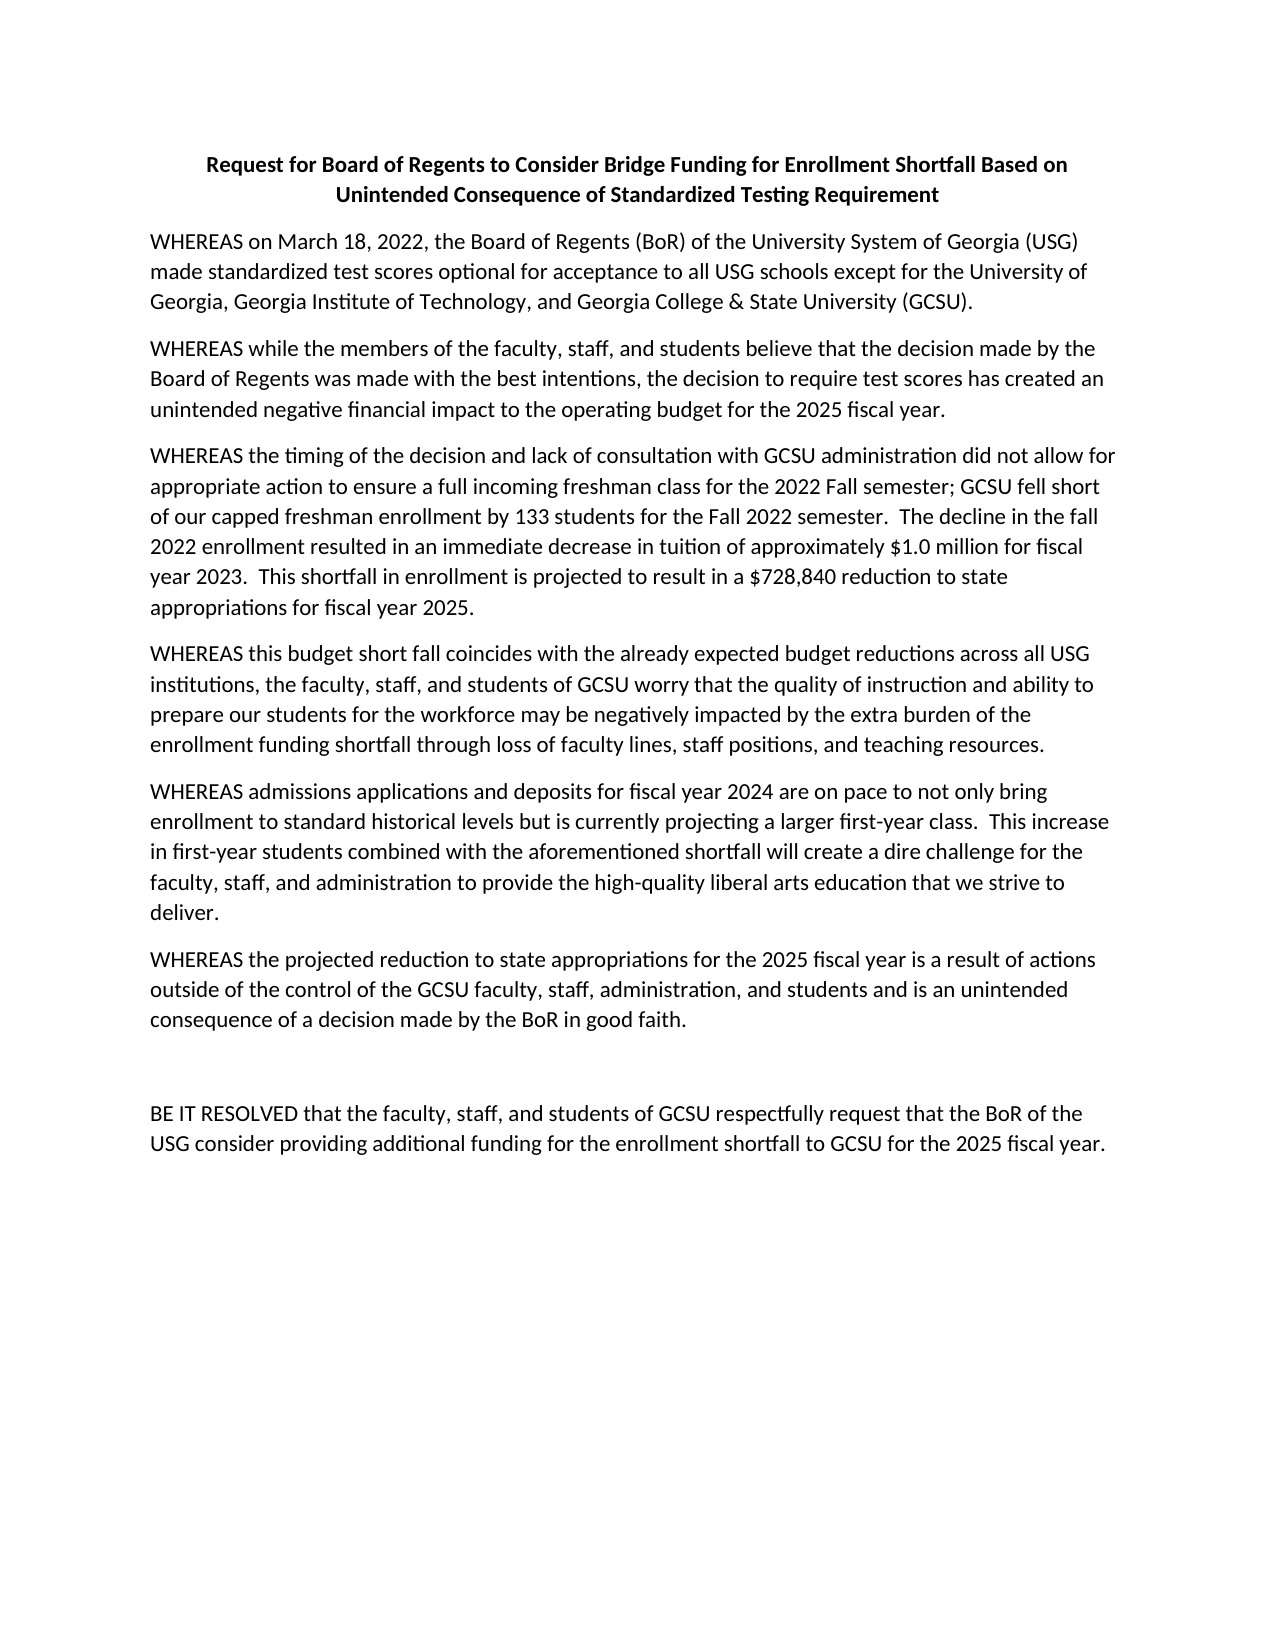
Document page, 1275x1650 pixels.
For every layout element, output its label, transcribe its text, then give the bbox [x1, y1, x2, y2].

text WHEREAS the projected reduction to state appropriations for the 2025 fiscal year is a result of actions outside of the control of the GCSU faculty, staff, administration, and students and is an unintended consequence of a decision made by the BoR in good faith. [150, 945, 1125, 1033]
text BE IT RESOLVED that the faculty, staff, and students of GCSU respectfully request that the BoR of the USG consider providing additional funding for the enrollment shortfall to GCSU for the 2025 fiscal year. [150, 1099, 1125, 1157]
text Request for Board of Regents to Consider Bridge Funding for Enrollment Shortfall Based on Unintended Consequence of Standardized Testing Requirement [150, 150, 1125, 208]
text WHEREAS on March 18, 2022, the Board of Regents (BoR) of the University System of Georgia (USG) made standardized test scores optional for acceptance to all USG schools except for the University of Georgia, Georgia Institute of Technology, and Georgia College & State University (GCSU). [150, 227, 1125, 316]
text WHEREAS this budget short fall coincides with the already expected budget reductions across all USG institutions, the faculty, staff, and students of GCSU worry that the quality of instruction and ability to prepare our students for the workforce may be negatively impacted by the extra burden of the enrollment funding shortfall through loss of faculty lines, staff positions, and teaching resources. [150, 639, 1125, 758]
text WHEREAS admissions applications and deposits for fiscal year 2024 are on pace to not only bring enrollment to standard historical levels but is currently projecting a larger first-year class. This increase in first-year students combined with the aforementioned shortfall will create a dire challenge for the faculty, staff, and administration to provide the high-quality liberal arts education that we strive to deliver. [150, 777, 1125, 926]
text WHEREAS while the members of the faculty, staff, and students believe that the decision made by the Board of Regents was made with the best intentions, the decision to require test scores has created an unintended negative financial impact to the operating budget for the 2025 fiscal year. [150, 334, 1125, 423]
text WHEREAS the timing of the decision and lack of consultation with GCSU administration did not allow for appropriate action to ensure a full incoming freshman class for the 2022 Fall semester; GCSU fell short of our capped freshman enrollment by 133 students for the Fall 2022 semester. The decline in the fall 2022 enrollment resulted in an immediate decrease in tuition of approximately $1.0 million for fiscal year 2023. This shortfall in enrollment is projected to result in a $728,840 reduction to state appropriations for fiscal year 2025. [150, 442, 1125, 621]
